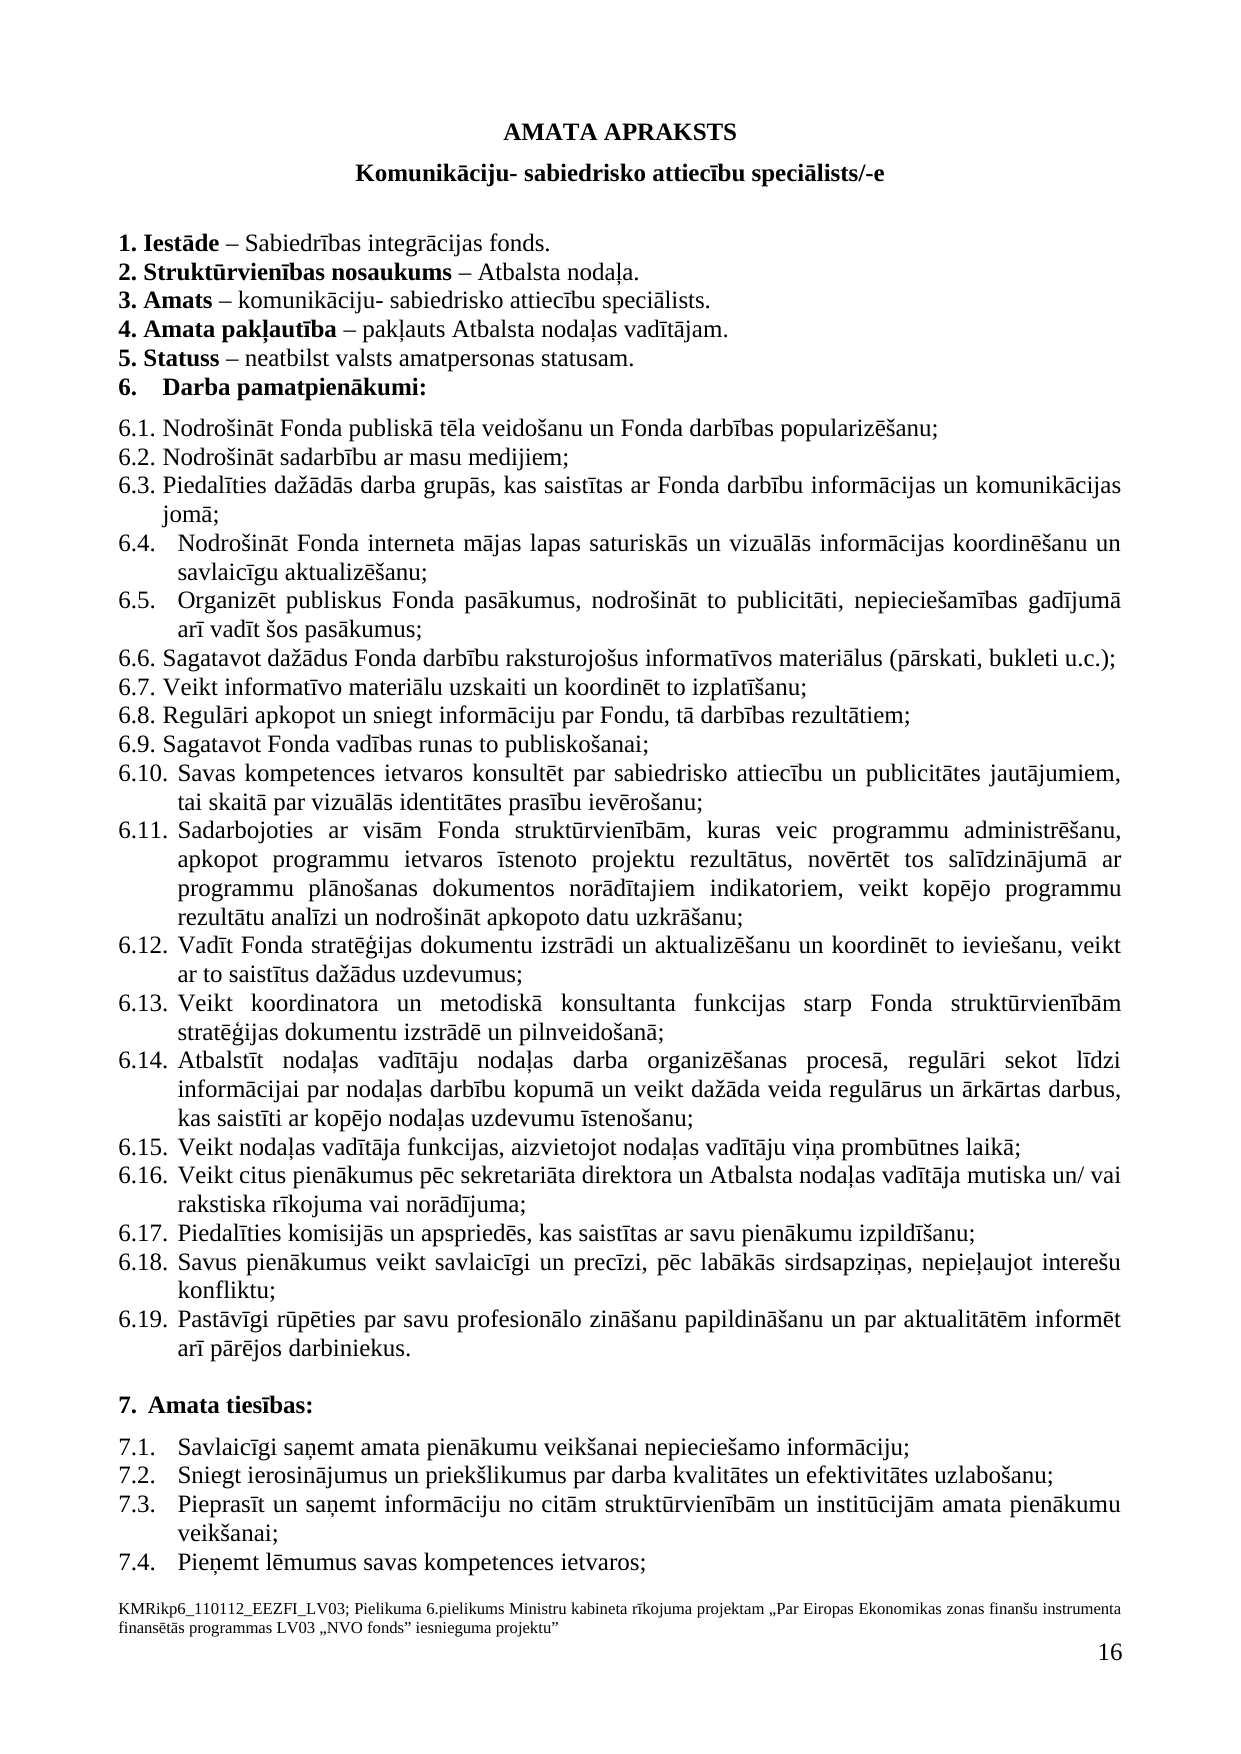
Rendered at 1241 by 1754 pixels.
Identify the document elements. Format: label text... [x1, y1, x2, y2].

list Regulāri apkopot un sniegt informāciju par Fondu, tā darbības rezultātiem; [118, 700, 1122, 729]
text 3. Amats – komunikāciju- sabiedrisko attiecību speciālists. [118, 285, 1122, 314]
list Amata tiesības: [118, 1390, 1122, 1419]
list Nodrošināt Fonda interneta mājas lapas saturiskās un vizuālās informācijas koordinēšanu un savlaicīgu aktualizēšanu; [118, 528, 1122, 585]
list Nodrošināt Fonda publiskā tēla veidošanu un Fonda darbības popularizēšanu; [118, 413, 1122, 442]
list Piedalīties dažādās darba grupās, kas saistītas ar Fonda darbību informācijas un komunikācijas jomā; [118, 470, 1122, 528]
list Vadīt Fonda stratēģijas dokumentu izstrādi un aktualizēšanu un koordinēt to ieviešanu, veikt ar to saistītus dažādus uzdevumus; [118, 930, 1122, 988]
list Piedalīties komisijās un apspriedēs, kas saistītas ar savu pienākumu izpildīšanu; [118, 1218, 1122, 1247]
list Pieprasīt un saņemt informāciju no citām struktūrvienībām un institūcijām amata pienākumu veikšanai; [118, 1489, 1122, 1547]
list Darba pamatpienākumi: [118, 372, 1122, 400]
list Savlaicīgi saņemt amata pienākumu veikšanai nepieciešamo informāciju; [118, 1432, 1122, 1460]
text 2. Struktūrvienības nosaukums – Atbalsta nodaļa. [118, 257, 1122, 285]
text AMATA APRAKSTS [118, 117, 1122, 145]
list Veikt nodaļas vadītāja funkcijas, aizvietojot nodaļas vadītāju viņa prombūtnes laikā; [118, 1132, 1122, 1160]
list Organizēt publiskus Fonda pasākumus, nodrošināt to publicitāti, nepieciešamības gadījumā arī vadīt šos pasākumus; [118, 585, 1122, 643]
list Sagatavot dažādus Fonda darbību raksturojošus informatīvos materiālus (pārskati, bukleti u.c.); [118, 643, 1122, 672]
text 5. Statuss – neatbilst valsts amatpersonas statusam. [118, 343, 1122, 372]
list Savus pienākumus veikt savlaicīgi un precīzi, pēc labākās sirdsapziņas, nepieļaujot interešu konfliktu; [118, 1247, 1122, 1304]
list Sadarbojoties ar visām Fonda struktūrvienībām, kuras veic programmu administrēšanu, apkopot programmu ietvaros īstenoto projektu rezultātus, novērtēt tos salīdzinājumā ar programmu plānošanas dokumentos norādītajiem indikatoriem, veikt kopējo programmu rezultātu analīzi un nodrošināt apkopoto datu uzkrāšanu; [118, 815, 1122, 930]
text Komunikāciju- sabiedrisko attiecību speciālists/-e [118, 158, 1122, 187]
list Pastāvīgi rūpēties par savu profesionālo zināšanu papildināšanu un par aktualitātēm informēt arī pārējos darbiniekus. [118, 1304, 1122, 1362]
list Pieņemt savas kompetences ietvaros; [118, 1547, 1122, 1575]
list Veikt koordinatora un metodiskā konsultanta funkcijas starp Fonda struktūrvienībām stratēģijas dokumentu izstrādē un pilnveidošanā; [118, 988, 1122, 1045]
text 4. Amata pakļautība – pakļauts Atbalsta nodaļas vadītājam. [118, 314, 1122, 343]
list Nodrošināt sadarbību ar masu medijiem; [118, 442, 1122, 470]
list Veikt citus pienākumus pēc sekretariāta direktora un Atbalsta nodaļas vadītāja mutiska un/ vai rakstiska vai norādījuma; [118, 1160, 1122, 1218]
list Atbalstīt nodaļas vadītāju nodaļas darba organizēšanas procesā, regulāri sekot līdzi informācijai par nodaļas darbību kopumā un veikt dažāda veida regulārus un ārkārtas darbus, kas saistīti ar kopējo nodaļas uzdevumu īstenošanu; [118, 1045, 1122, 1132]
list Sagatavot Fonda vadības runas to publiskošanai; [118, 729, 1122, 758]
text 1. Iestāde – Sabiedrības integrācijas fonds. [118, 228, 1122, 257]
list Veikt informatīvo materiālu uzskaiti un koordinēt to izplatīšanu; [118, 672, 1122, 700]
list Sniegt ierosinājumus un priekšlikumus par darba kvalitātes un efektivitātes uzlabošanu; [118, 1460, 1122, 1489]
list Savas kompetences ietvaros konsultēt par sabiedrisko attiecību un publicitātes jautājumiem, tai skaitā par vizuālās identitātes prasību ievērošanu; [118, 758, 1122, 815]
